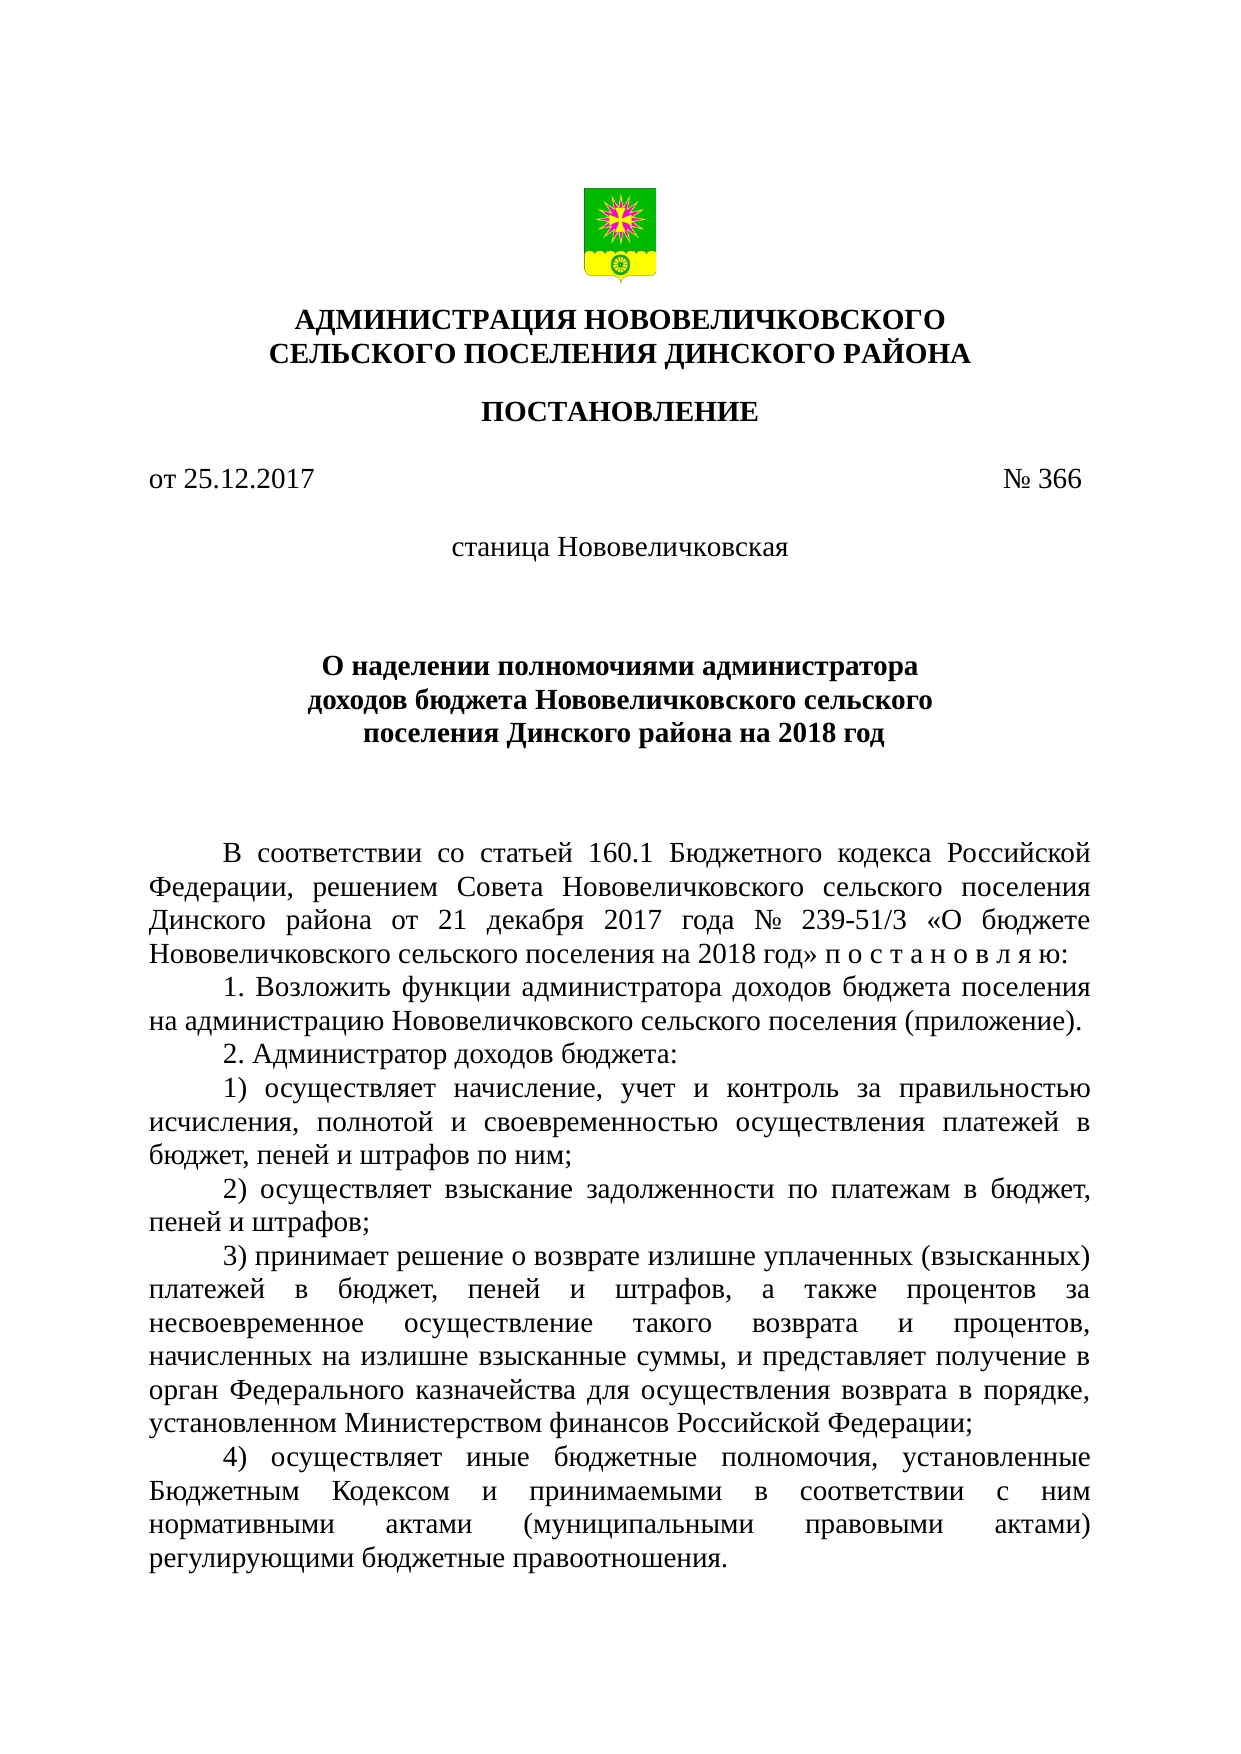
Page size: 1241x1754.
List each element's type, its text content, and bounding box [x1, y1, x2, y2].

subtitle ПОСТАНОВЛЕНИЕ [149, 394, 1091, 428]
text станица Нововеличковская [149, 529, 1091, 562]
title 1. Возложить функции администратора доходов бюджета поселения на администрацию Нововеличковского сельского поселения (приложение). [149, 969, 1091, 1037]
title 1) осуществляет начисление, учет и контроль за правильностью исчисления, полнотой и своевременностью осуществления платежей в бюджет, пеней и штрафов по ним; [149, 1070, 1091, 1171]
title поселения Динского района на 2018 год [149, 716, 1091, 749]
text от 25.12.2017 № 366 [149, 462, 1091, 495]
title О наделении полномочиями администратора [149, 648, 1091, 682]
title 2. Администратор доходов бюджета: [149, 1037, 1091, 1070]
text сельского поселения Динского района [149, 336, 1091, 369]
picture [584, 188, 657, 284]
title доходов бюджета Нововеличковского сельского [149, 682, 1091, 716]
text АДМИНИСТРАЦИЯ Нововеличковского [149, 302, 1091, 336]
title 2) осуществляет взыскание задолженности по платежам в бюджет, пеней и штрафов; [149, 1171, 1091, 1238]
title В соответствии со статьей 160.1 Бюджетного кодекса Российской Федерации, решением Совета Нововеличковского сельского поселения Динского района от 21 декабря 2017 года № 239-51/3 «О бюджете Нововеличковского сельского поселения на 2018 год» п о с т а н о в л я ю: [149, 835, 1091, 969]
title 3) принимает решение о возврате излишне уплаченных (взысканных) платежей в бюджет, пеней и штрафов, а также процентов за несвоевременное осуществление такого возврата и процентов, начисленных на излишне взысканные суммы, и представляет получение в орган Федерального казначейства для осуществления возврата в порядке, установленном Министерством финансов Российской Федерации; [149, 1238, 1091, 1439]
title 4) осуществляет иные бюджетные полномочия, установленные Бюджетным Кодексом и принимаемыми в соответствии с ним нормативными актами (муниципальными правовыми актами) регулирующими бюджетные правоотношения. [149, 1439, 1091, 1573]
